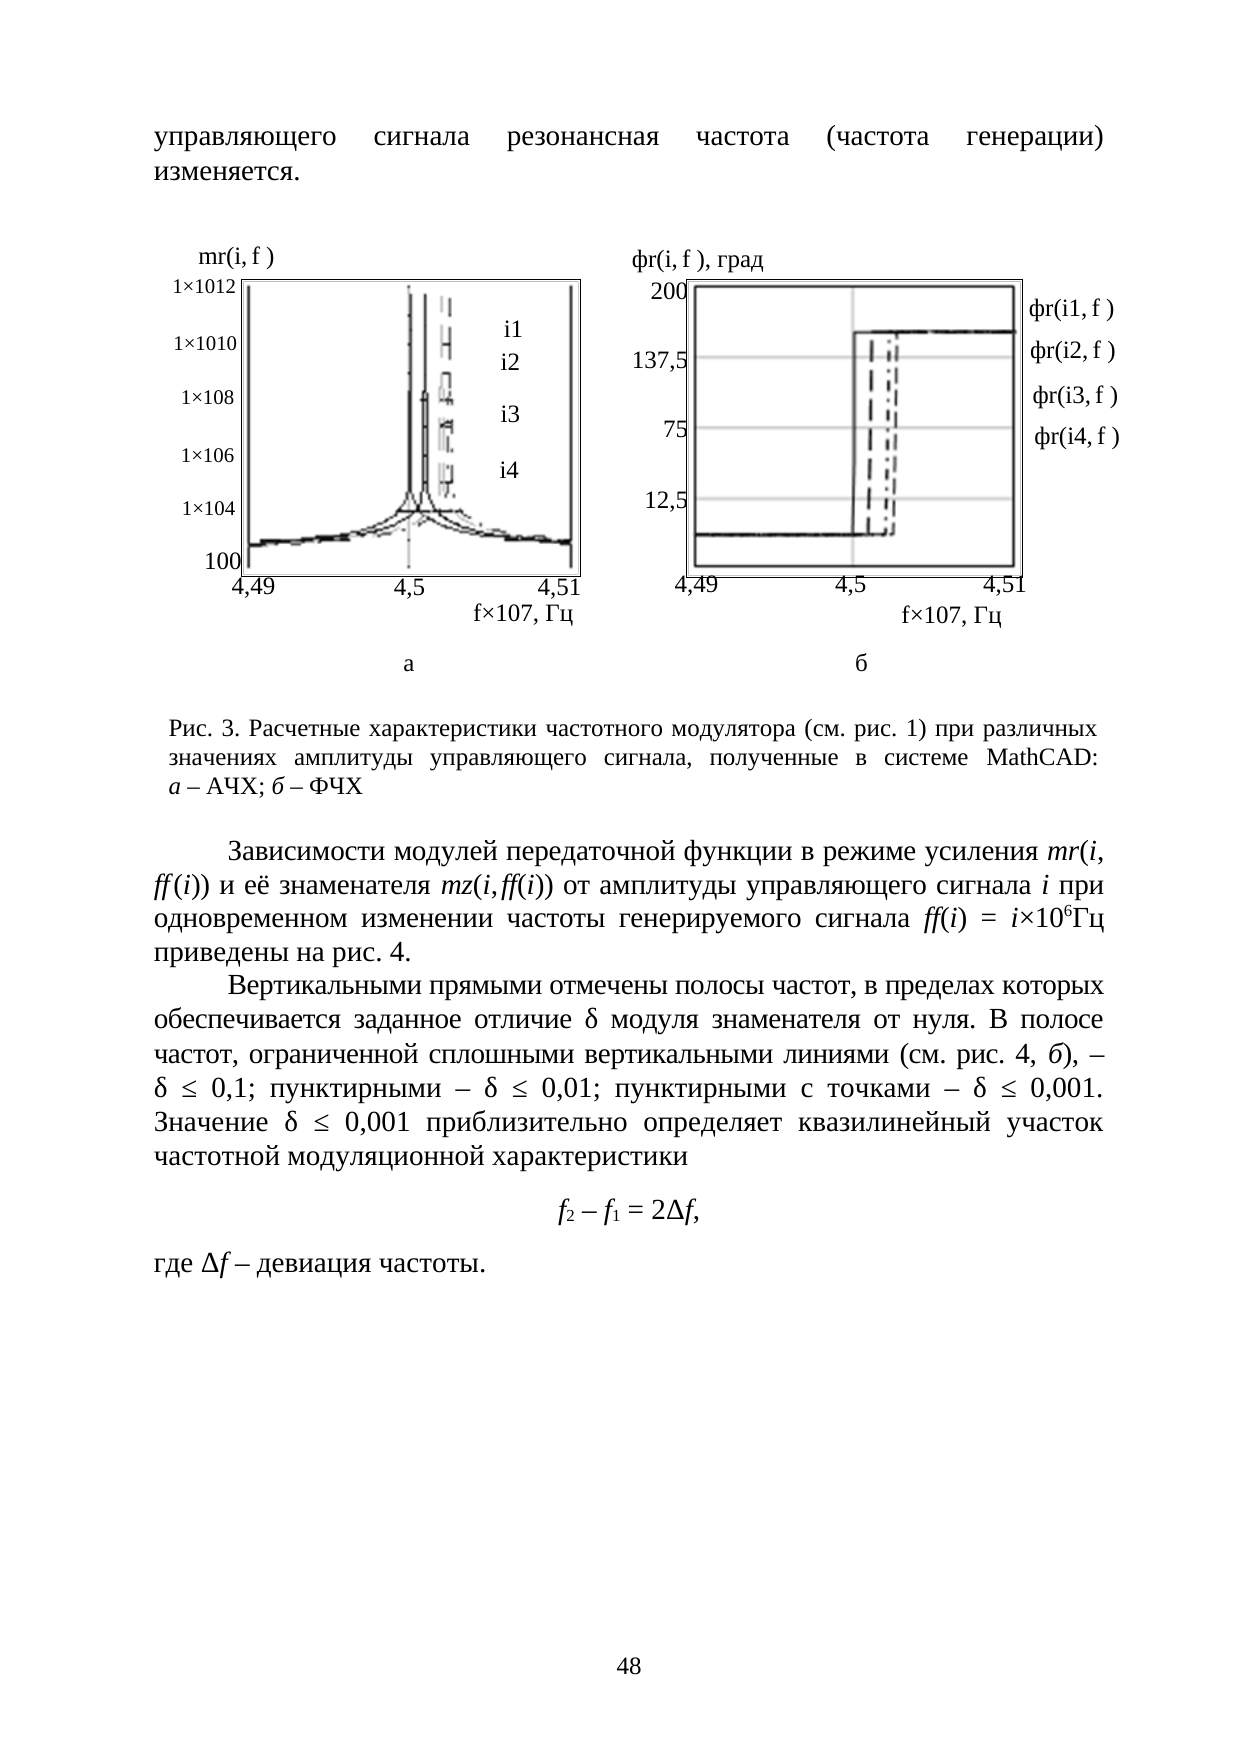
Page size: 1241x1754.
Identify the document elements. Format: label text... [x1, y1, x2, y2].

text Вертикальными прямыми отмечены полосы частот, в пределах которых обеспечивается заданное отличие δ модуля знаменателя от нуля. В полосе частот, ограниченной сплошными вертикальными линиями (см. рис. 4, б), – δ ≤ 0,1; пунктирными – δ ≤ 0,01; пунктирными с точками – δ ≤ 0,001. Значение δ ≤ 0,001 приблизительно определяет квазилинейный участок частотной модуляционной характеристики [153, 967, 1104, 1172]
picture [687, 280, 1022, 577]
text где Δf – девиация частоты. [153, 1246, 1104, 1279]
text Зависимости модулей передаточной функции в режиме усиления mr(i, ff (i)) и её знаменателя mz(i, ff(i)) от амплитуды управляющего сигнала i при одновременном изменении частоты генерируемого сигнала ff(i) = i×106Гц приведены на рис. 4. [153, 833, 1104, 967]
picture [242, 280, 580, 576]
text f2 – f1 = 2Δf, [153, 1192, 1104, 1226]
text Рис. 3. Расчетные характеристики частотного модулятора (см. рис. 1) при различных значениях амплитуды управляющего сигнала, полученные в системе MathCAD: а – АЧХ; б – ФЧХ [168, 713, 1098, 800]
